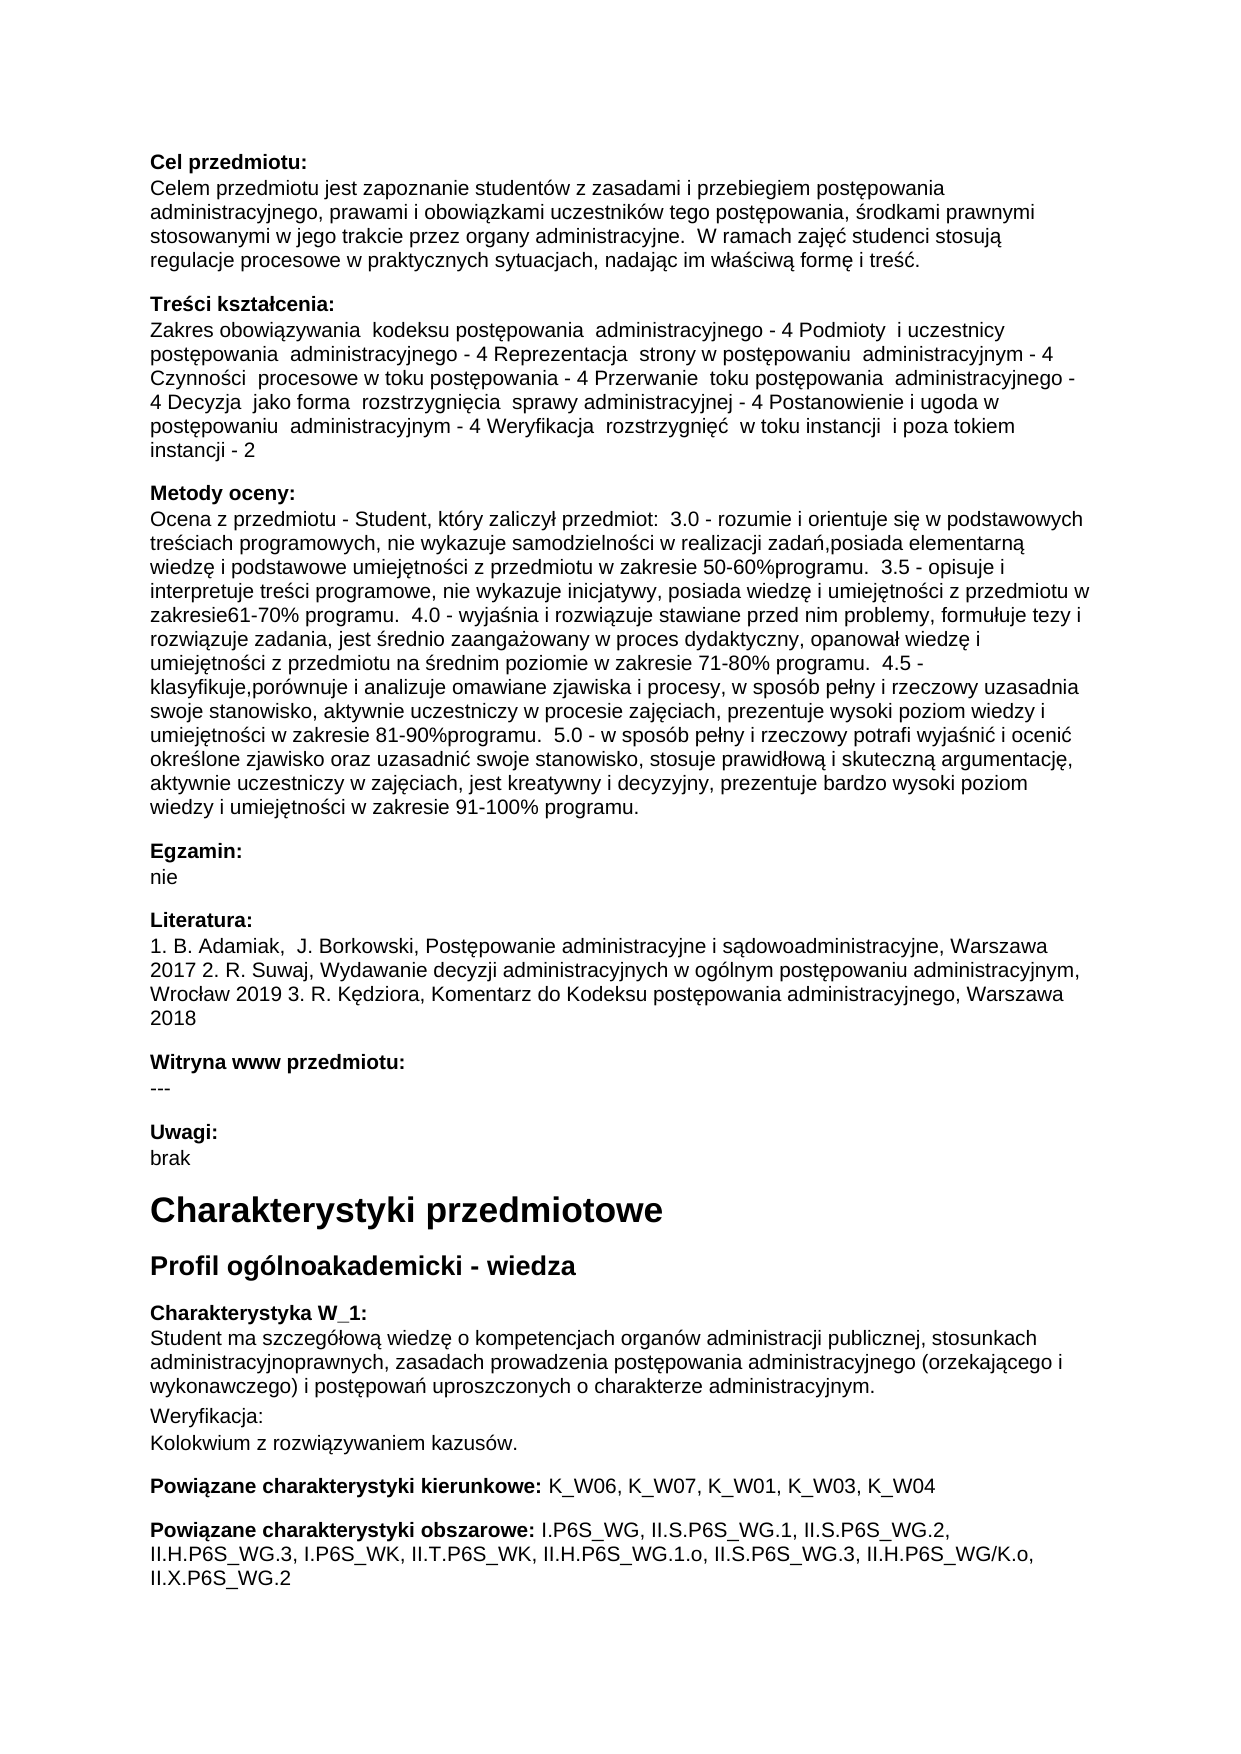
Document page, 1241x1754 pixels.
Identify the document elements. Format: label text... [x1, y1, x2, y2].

text Treści kształcenia: [150, 292, 1090, 316]
text Powiązane charakterystyki obszarowe: I.P6S_WG, II.S.P6S_WG.1, II.S.P6S_WG.2, II.H.P6S_WG.3, I.P6S_WK, II.T.P6S_WK, II.H.P6S_WG.1.o, II.S.P6S_WG.3, II.H.P6S_WG/K.o, II.X.P6S_WG.2 [150, 1518, 1090, 1590]
text --- [150, 1076, 1090, 1100]
text Metody oceny: [150, 481, 1090, 505]
text Celem przedmiotu jest zapoznanie studentów z zasadami i przebiegiem postępowania administracyjnego, prawami i obowiązkami uczestników tego postępowania, środkami prawnymi stosowanymi w jego trakcie przez organy administracyjne. W ramach zajęć studenci stosują regulacje procesowe w praktycznych sytuacjach, nadając im właściwą formę i treść. [150, 176, 1090, 272]
text Ocena z przedmiotu - Student, który zaliczył przedmiot: 3.0 - rozumie i orientuje się w podstawowych treściach programowych, nie wykazuje samodzielności w realizacji zadań,posiada elementarną wiedzę i podstawowe umiejętności z przedmiotu w zakresie 50-60%programu. 3.5 - opisuje i interpretuje treści programowe, nie wykazuje inicjatywy, posiada wiedzę i umiejętności z przedmiotu w zakresie61-70% programu. 4.0 - wyjaśnia i rozwiązuje stawiane przed nim problemy, formułuje tezy i rozwiązuje zadania, jest średnio zaangażowany w proces dydaktyczny, opanował wiedzę i umiejętności z przedmiotu na średnim poziomie w zakresie 71-80% programu. 4.5 - klasyfikuje,porównuje i analizuje omawiane zjawiska i procesy, w sposób pełny i rzeczowy uzasadnia swoje stanowisko, aktywnie uczestniczy w procesie zajęciach, prezentuje wysoki poziom wiedzy i umiejętności w zakresie 81-90%programu. 5.0 - w sposób pełny i rzeczowy potrafi wyjaśnić i ocenić określone zjawisko oraz uzasadnić swoje stanowisko, stosuje prawidłową i skuteczną argumentację, aktywnie uczestniczy w zajęciach, jest kreatywny i decyzyjny, prezentuje bardzo wysoki poziom wiedzy i umiejętności w zakresie 91-100% programu. [150, 507, 1090, 819]
text brak [150, 1146, 1090, 1170]
text Cel przedmiotu: [150, 150, 1090, 174]
text Powiązane charakterystyki kierunkowe: K_W06, K_W07, K_W01, K_W03, K_W04 [150, 1474, 1090, 1498]
text Weryfikacja: [150, 1404, 1090, 1428]
text Literatura: [150, 908, 1090, 932]
text Student ma szczegółową wiedzę o kompetencjach organów administracji publicznej, stosunkach administracyjnoprawnych, zasadach prowadzenia postępowania administracyjnego (orzekającego i wykonawczego) i postępowań uproszczonych o charakterze administracyjnym. [150, 1326, 1090, 1398]
text Egzamin: [150, 838, 1090, 862]
subtitle Charakterystyki przedmiotowe [150, 1189, 1090, 1230]
text Uwagi: [150, 1120, 1090, 1144]
text nie [150, 864, 1090, 888]
text 1. B. Adamiak, J. Borkowski, Postępowanie administracyjne i sądowoadministracyjne, Warszawa 2017 2. R. Suwaj, Wydawanie decyzji administracyjnych w ogólnym postępowaniu administracyjnym, Wrocław 2019 3. R. Kędziora, Komentarz do Kodeksu postępowania administracyjnego, Warszawa 2018 [150, 934, 1090, 1030]
text Charakterystyka W_1: [150, 1301, 1090, 1325]
text Kolokwium z rozwiązywaniem kazusów. [150, 1430, 1090, 1454]
text Witryna www przedmiotu: [150, 1050, 1090, 1074]
subtitle Profil ogólnoakademicki - wiedza [150, 1250, 1090, 1281]
text Zakres obowiązywania kodeksu postępowania administracyjnego - 4 Podmioty i uczestnicy postępowania administracyjnego - 4 Reprezentacja strony w postępowaniu administracyjnym - 4 Czynności procesowe w toku postępowania - 4 Przerwanie toku postępowania administracyjnego - 4 Decyzja jako forma rozstrzygnięcia sprawy administracyjnej - 4 Postanowienie i ugoda w postępowaniu administracyjnym - 4 Weryfikacja rozstrzygnięć w toku instancji i poza tokiem instancji - 2 [150, 318, 1090, 461]
